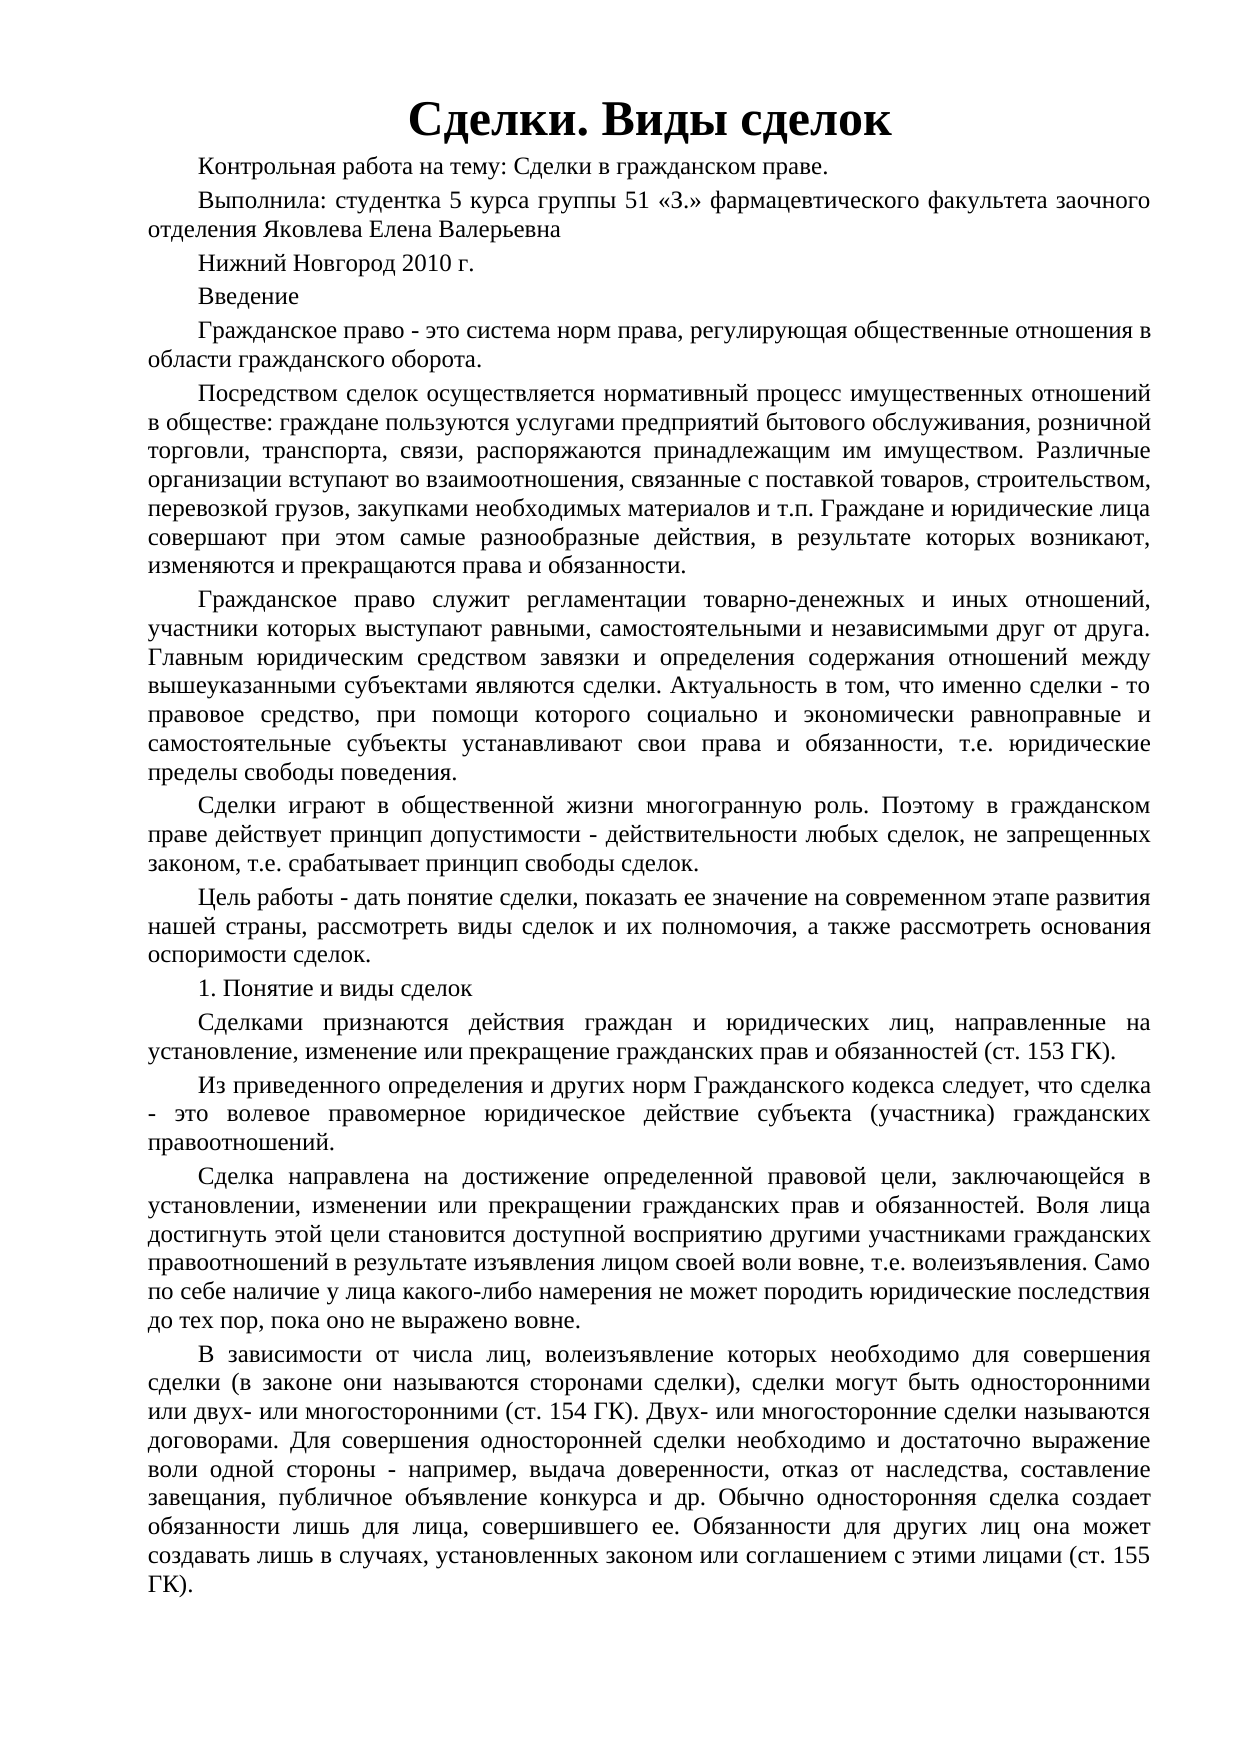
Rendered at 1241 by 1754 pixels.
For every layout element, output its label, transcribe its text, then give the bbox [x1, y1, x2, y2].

text Гражданское право - это система норм права, регулирующая общественные отношения в области гражданского оборота. [148, 315, 1152, 373]
text Контрольная работа на тему: Сделки в гражданском праве. [148, 151, 1152, 180]
text Сделками признаются действия граждан и юридических лиц, направленные на установление, изменение или прекращение гражданских прав и обязанностей (ст. 153 ГК). [148, 1007, 1152, 1065]
text Цель работы - дать понятие сделки, показать ее значение на современном этапе развития нашей страны, рассмотреть виды сделок и их полномочия, а также рассмотреть основания оспоримости сделок. [148, 882, 1152, 968]
text Гражданское право служит регламентации товарно-денежных и иных отношений, участники которых выступают равными, самостоятельными и независимыми друг от друга. Главным юридическим средством завязки и определения содержания отношений между вышеуказанными субъектами являются сделки. Актуальность в том, что именно сделки - то правовое средство, при помощи которого социально и экономически равноправные и самостоятельные субъекты устанавливают свои права и обязанности, т.е. юридические пределы свободы поведения. [148, 584, 1152, 786]
text Нижний Новгород 2010 г. [148, 248, 1152, 276]
text Из приведенного определения и других норм Гражданского кодекса следует, что сделка - это волевое правомерное юридическое действие субъекта (участника) гражданских правоотношений. [148, 1070, 1152, 1156]
text Сделка направлена на достижение определенной правовой цели, заключающейся в установлении, изменении или прекращении гражданских прав и обязанностей. Воля лица достигнуть этой цели становится доступной восприятию другими участниками гражданских правоотношений в результате изъявления лицом своей воли вовне, т.е. волеизъявления. Само по себе наличие у лица какого-либо намерения не может породить юридические последствия до тех пор, пока оно не выражено вовне. [148, 1161, 1152, 1334]
text Выполнила: студентка 5 курса группы 51 «З.» фармацевтического факультета заочного отделения Яковлева Елена Валерьевна [148, 185, 1152, 242]
text Посредством сделок осуществляется нормативный процесс имущественных отношений в обществе: граждане пользуются услугами предприятий бытового обслуживания, розничной торговли, транспорта, связи, распоряжаются принадлежащим им имуществом. Различные организации вступают во взаимоотношения, связанные с поставкой товаров, строительством, перевозкой грузов, закупками необходимых материалов и т.п. Граждане и юридические лица совершают при этом самые разнообразные действия, в результате которых возникают, изменяются и прекращаются права и обязанности. [148, 378, 1152, 579]
text Введение [148, 281, 1152, 310]
text 1. Понятие и виды сделок [148, 973, 1152, 1002]
text В зависимости от числа лиц, волеизъявление которых необходимо для совершения сделки (в законе они называются сторонами сделки), сделки могут быть односторонними или двух- или многосторонними (ст. 154 ГК). Двух- или многосторонние сделки называются договорами. Для совершения односторонней сделки необходимо и достаточно выражение воли одной стороны - например, выдача доверенности, отказ от наследства, составление завещания, публичное объявление конкурса и др. Обычно односторонняя сделка создает обязанности лишь для лица, совершившего ее. Обязанности для других лиц она может создавать лишь в случаях, установленных законом или соглашением с этими лицами (ст. 155 ГК). [148, 1339, 1152, 1597]
subtitle Cделки. Виды сделок [148, 88, 1152, 146]
text Сделки играют в общественной жизни многогранную роль. Поэтому в гражданском праве действует принцип допустимости - действительности любых сделок, не запрещенных законом, т.е. срабатывает принцип свободы сделок. [148, 791, 1152, 877]
